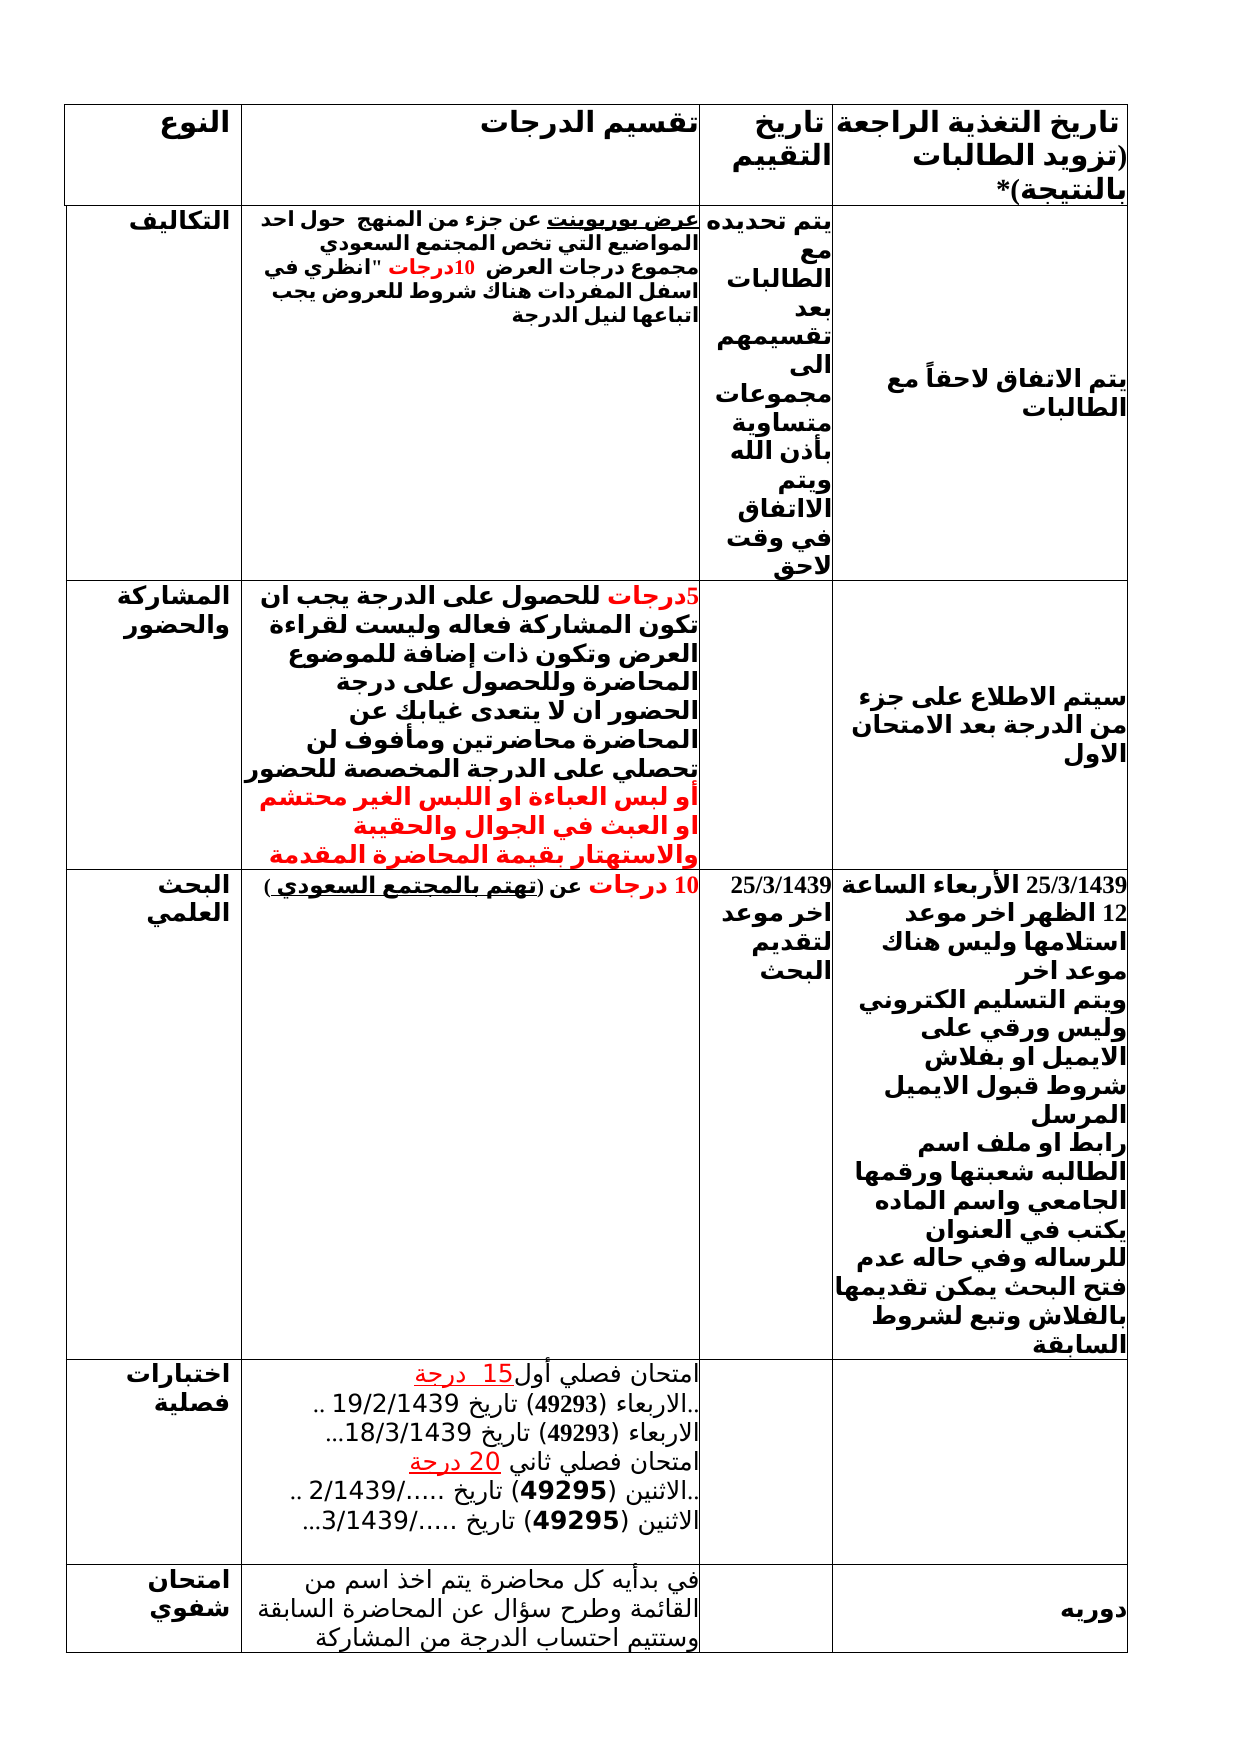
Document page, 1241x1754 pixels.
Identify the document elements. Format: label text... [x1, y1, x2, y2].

table_cell [700, 1565, 832, 1652]
table_cell يتم تحديده مع الطالبات بعد تقسيمهم الى مجموعات متساوية بأذن الله ويتم الااتفاق في وقت لاحق [700, 206, 832, 580]
table_cell التكاليف [67, 206, 241, 580]
table_cell اختبارات فصلية [67, 1360, 241, 1564]
table_cell سيتم الاطلاع على جزء من الدرجة بعد الامتحان الاول [833, 581, 1127, 869]
table_cell 10 درجات عن (تهتم بالمجتمع السعودي ) [242, 870, 699, 1358]
table_cell في بدأيه كل محاضرة يتم اخذ اسم من القائمة وطرح سؤال عن المحاضرة السابقة وستتيم احتساب الدرجة من المشاركة [242, 1565, 699, 1652]
table_cell امتحان فصلي أول15 درجة .. الاربعاء (49293) تاريخ 19/2/1439.. ...الاربعاء (49293) تاريخ 18/3/1439 امتحان فصلي ثاني 20 درجة .. الاثنين (49295) تاريخ ...../2/1439.. ...الاثنين (49295) تاريخ ...../3/1439 [242, 1360, 699, 1564]
table_cell [700, 581, 832, 869]
table_cell 25/3/1439 الأربعاء الساعة 12 الظهر اخر موعد استلامها وليس هناك موعد اخر ويتم التسليم الكتروني وليس ورقي على الايميل او بفلاش شروط قبول الايميل المرسل رابط او ملف اسم الطالبه شعبتها ورقمها الجامعي واسم الماده يكتب في العنوان للرساله وفي حاله عدم فتح البحث يمكن تقديمها بالفلاش وتبع لشروط السابقة [833, 870, 1127, 1358]
table_header تاريخ التقييم [700, 105, 832, 205]
table_cell المشاركة والحضور [67, 581, 241, 869]
table_cell البحث العلمي [67, 870, 241, 1358]
table_cell دوريه [833, 1565, 1127, 1652]
table_cell يتم الاتفاق لاحقاً مع الطالبات [833, 206, 1127, 580]
table_header النوع [65, 105, 241, 205]
table_cell [700, 1360, 832, 1564]
table_cell 25/3/1439 اخر موعد لتقديم البحث [700, 870, 832, 1358]
table_cell عرض بوربوينت عن جزء من المنهج حول احد المواضيع التي تخص المجتمع السعودي مجموع درجات العرض 10درجات "انظري في اسفل المفردات هناك شروط للعروض يجب اتباعها لنيل الدرجة [242, 206, 699, 580]
table_header تقسيم الدرجات [242, 105, 699, 205]
table_cell [833, 1360, 1127, 1564]
table_cell 5درجات للحصول على الدرجة يجب ان تكون المشاركة فعاله وليست لقراءة العرض وتكون ذات إضافة للموضوع المحاضرة وللحصول على درجة الحضور ان لا يتعدى غيابك عن المحاضرة محاضرتين ومأفوف لن تحصلي على الدرجة المخصصة للحضور أو لبس العباءة او اللبس الغير محتشم او العبث في الجوال والحقيبة والاستهتار بقيمة المحاضرة المقدمة [242, 581, 699, 869]
table_header تاريخ التغذية الراجعة (تزويد الطالبات بالنتيجة)* [833, 105, 1127, 205]
table_cell امتحان شفوي [67, 1565, 241, 1652]
